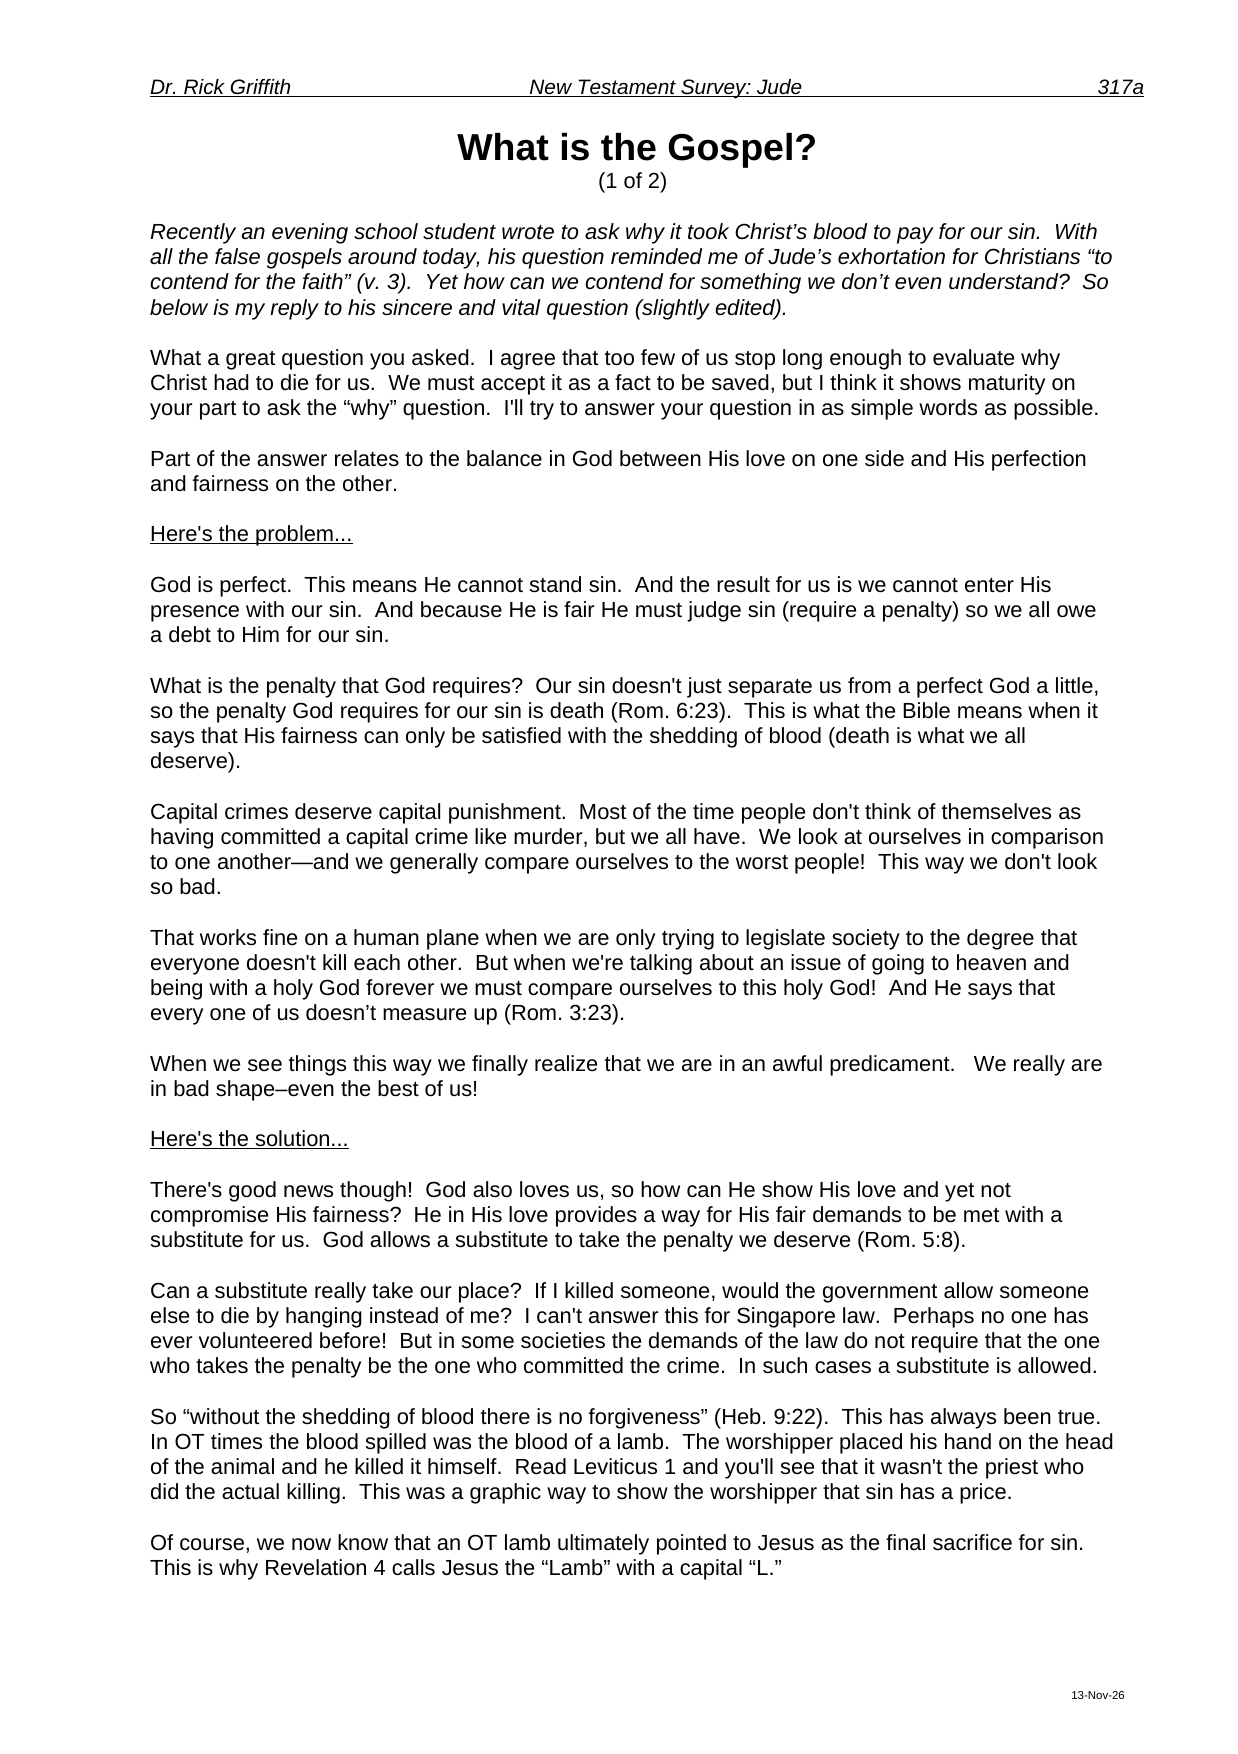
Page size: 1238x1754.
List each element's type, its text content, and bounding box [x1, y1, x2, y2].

text When we see things this way we finally realize that we are in an awful predicament. We really are in bad shape–even the best of us! [150, 1051, 1115, 1101]
text So “without the shedding of blood there is no forgiveness” (Heb. 9:22). This has always been true. In OT times the blood spilled was the blood of a lamb. The worshipper placed his hand on the head of the animal and he killed it himself. Read Leviticus 1 and you'll see that it wasn't the priest who did the actual killing. This was a graphic way to show the worshipper that sin has a price. [150, 1404, 1115, 1504]
text That works fine on a human plane when we are only trying to legislate society to the degree that everyone doesn't kill each other. But when we're talking about an issue of going to heaven and being with a holy God forever we must compare ourselves to this holy God! And He says that every one of us doesn’t measure up (Rom. 3:23). [150, 925, 1115, 1026]
text What a great question you asked. I agree that too few of us stop long enough to evaluate why Christ had to die for us. We must accept it as a fact to be saved, but I think it shows maturity on your part to ask the “why” question. I'll try to answer your question in as simple words as possible. [150, 345, 1115, 421]
text Part of the answer relates to the balance in God between His love on one side and His perfection and fairness on the other. [150, 446, 1115, 496]
text Of course, we now know that an OT lamb ultimately pointed to Jesus as the final sacrifice for sin. This is why Revelation 4 calls Jesus the “Lamb” with a capital “L.” [150, 1530, 1115, 1580]
text Here's the solution... [150, 1126, 1115, 1152]
text Recently an evening school student wrote to ask why it took Christ’s blood to pay for our sin. With all the false gospels around today, his question reminded me of Jude’s exhortation for Christians “to contend for the faith” (v. 3). Yet how can we contend for something we don’t even understand? So below is my reply to his sincere and vital question (slightly edited). [150, 219, 1115, 320]
text There's good news though! God also loves us, so how can He show His love and yet not compromise His fairness? He in His love provides a way for His fair demands to be met with a substitute for us. God allows a substitute to take the penalty we deserve (Rom. 5:8). [150, 1177, 1115, 1252]
text God is perfect. This means He cannot stand sin. And the result for us is we cannot enter His presence with our sin. And because He is fair He must judge sin (require a penalty) so we all owe a debt to Him for our sin. [150, 572, 1115, 647]
text What is the penalty that God requires? Our sin doesn't just separate us from a perfect God a little, so the penalty God requires for our sin is death (Rom. 6:23). This is what the Bible means when it says that His fairness can only be satisfied with the shedding of blood (death is what we all deserve). [150, 673, 1115, 773]
text What is the Gospel? [150, 125, 1124, 168]
text Capital crimes deserve capital punishment. Most of the time people don't think of themselves as having committed a capital crime like murder, but we all have. We look at ourselves in comparison to one another—and we generally compare ourselves to the worst people! This way we don't look so bad. [150, 799, 1115, 899]
text Here's the problem... [150, 521, 1115, 547]
text Can a substitute really take our place? If I killed someone, would the government allow someone else to die by hanging instead of me? I can't answer this for Singapore law. Perhaps no one has ever volunteered before! But in some societies the demands of the law do not require that the one who takes the penalty be the one who committed the crime. In such cases a substitute is allowed. [150, 1278, 1115, 1378]
text (1 of 2) [150, 168, 1115, 194]
